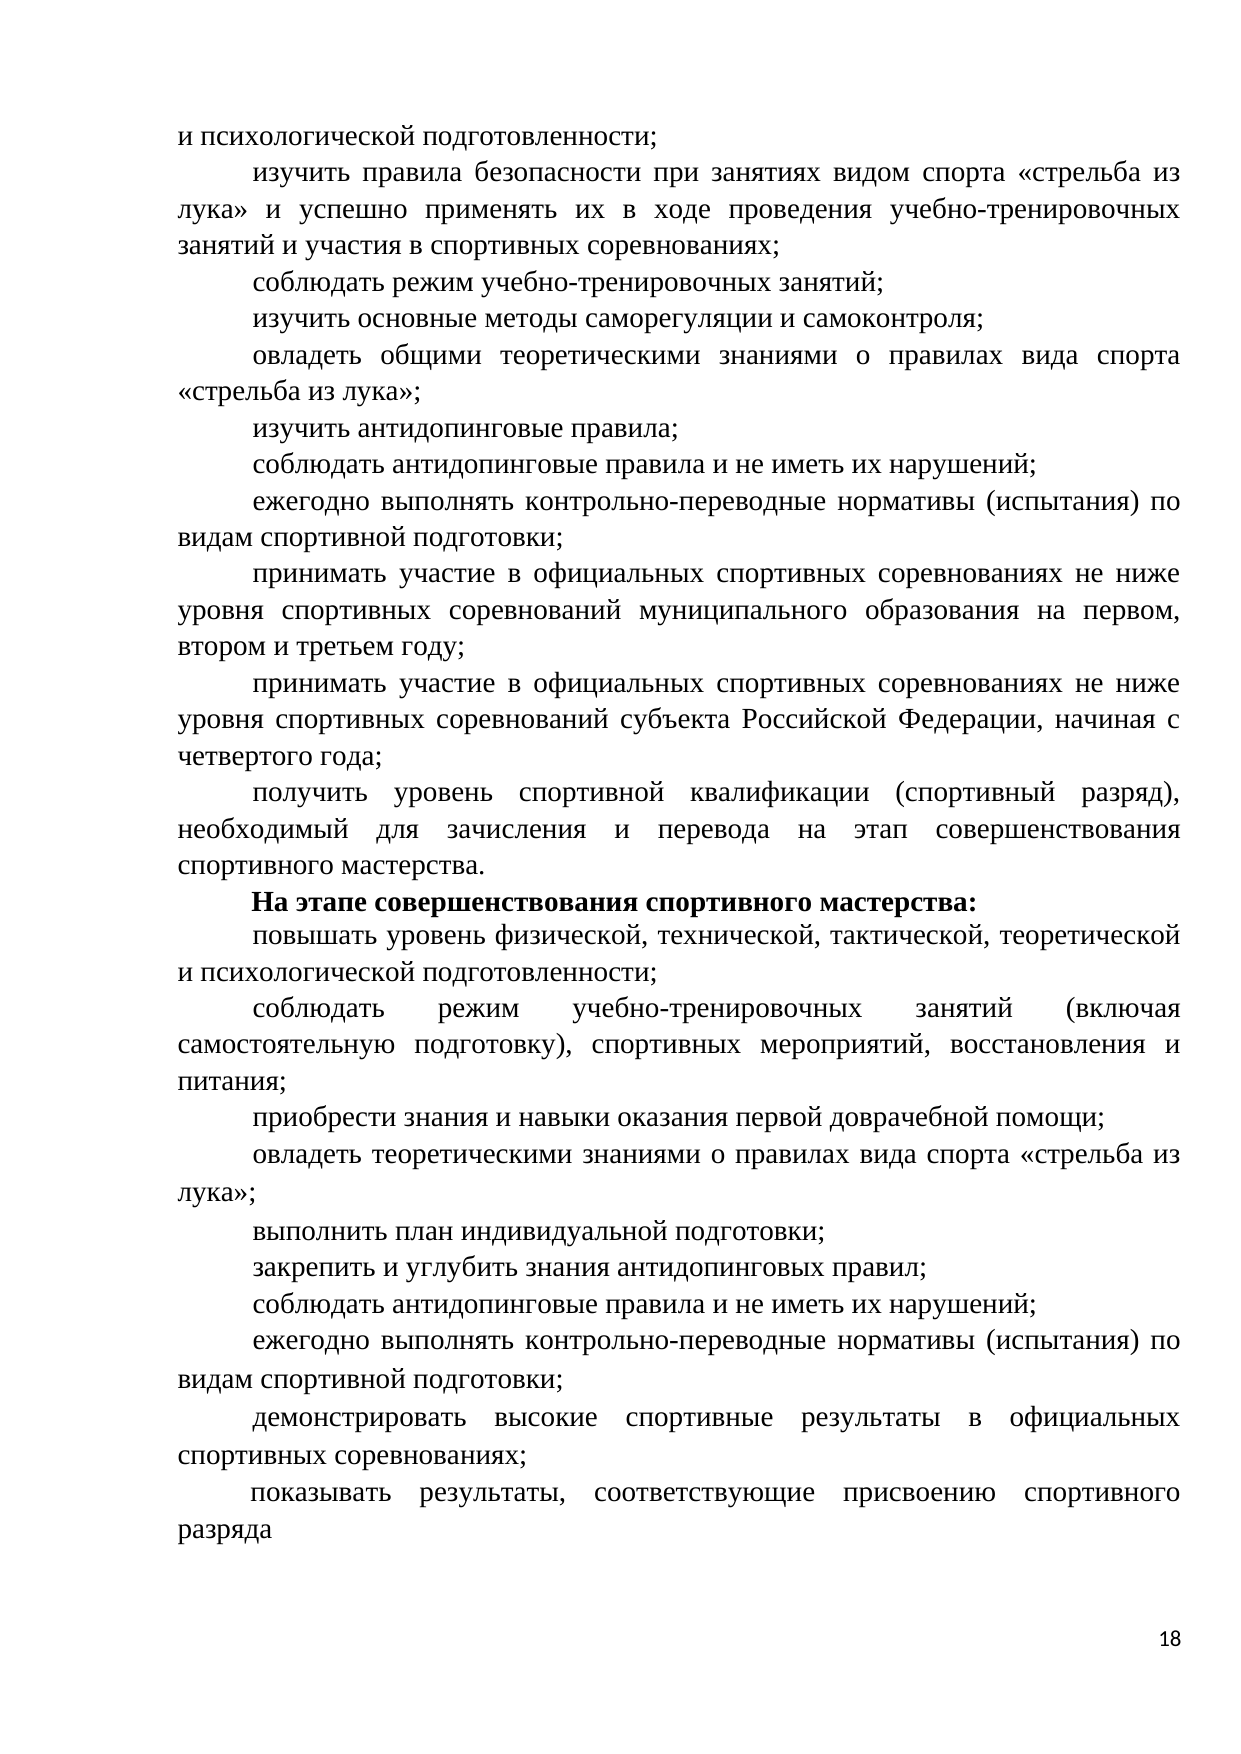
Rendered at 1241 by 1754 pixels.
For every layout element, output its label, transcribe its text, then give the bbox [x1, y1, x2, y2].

text повышать уровень физической, технической, тактической, теоретической и психологической подготовленности; [177, 917, 1181, 987]
text изучить антидопинговые правила; [177, 410, 1181, 443]
text ежегодно выполнять контрольно-переводные нормативы (испытания) по видам спортивной подготовки; [177, 483, 1181, 553]
text принимать участие в официальных спортивных соревнованиях не ниже уровня спортивных соревнований субъекта Российской Федерации, начиная с четвертого года; [177, 665, 1181, 771]
text соблюдать режим учебно-тренировочных занятий; [177, 264, 1181, 297]
text приобрести знания и навыки оказания первой доврачебной помощи; [177, 1099, 1181, 1133]
text получить уровень спортивной квалификации (спортивный разряд), необходимый для зачисления и перевода на этап совершенствования спортивного мастерства. [177, 774, 1181, 881]
text закрепить и углубить знания антидопинговых правил; [177, 1249, 1181, 1283]
text изучить основные методы саморегуляции и самоконтроля; [177, 300, 1181, 334]
text принимать участие в официальных спортивных соревнованиях не ниже уровня спортивных соревнований муниципального образования на первом, втором и третьем году; [177, 556, 1181, 662]
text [177, 118, 1181, 152]
text демонстрировать высокие спортивные результаты в официальных спортивных соревнованиях; [177, 1399, 1181, 1471]
text выполнить план индивидуальной подготовки; [177, 1213, 1181, 1247]
text овладеть общими теоретическими знаниями о правилах вида спорта «стрельба из лука»; [177, 337, 1181, 407]
text соблюдать антидопинговые правила и не иметь их нарушений; [177, 1286, 1181, 1319]
text ежегодно выполнять контрольно-переводные нормативы (испытания) по видам спортивной подготовки; [177, 1322, 1181, 1394]
text овладеть теоретическими знаниями о правилах вида спорта «стрельба из лука»; [177, 1136, 1181, 1208]
text соблюдать антидопинговые правила и не иметь их нарушений; [177, 446, 1181, 480]
text На этапе совершенствования спортивного мастерства: [177, 884, 1181, 917]
text соблюдать режим учебно-тренировочных занятий (включая самостоятельную подготовку), спортивных мероприятий, восстановления и питания; [177, 990, 1181, 1097]
text изучить правила безопасности при занятиях видом спорта «стрельба из лука» и успешно применять их в ходе проведения учебно-тренировочных занятий и участия в спортивных соревнованиях; [177, 154, 1181, 261]
text показывать результаты, соответствующие присвоению спортивного разряда [177, 1474, 1181, 1544]
